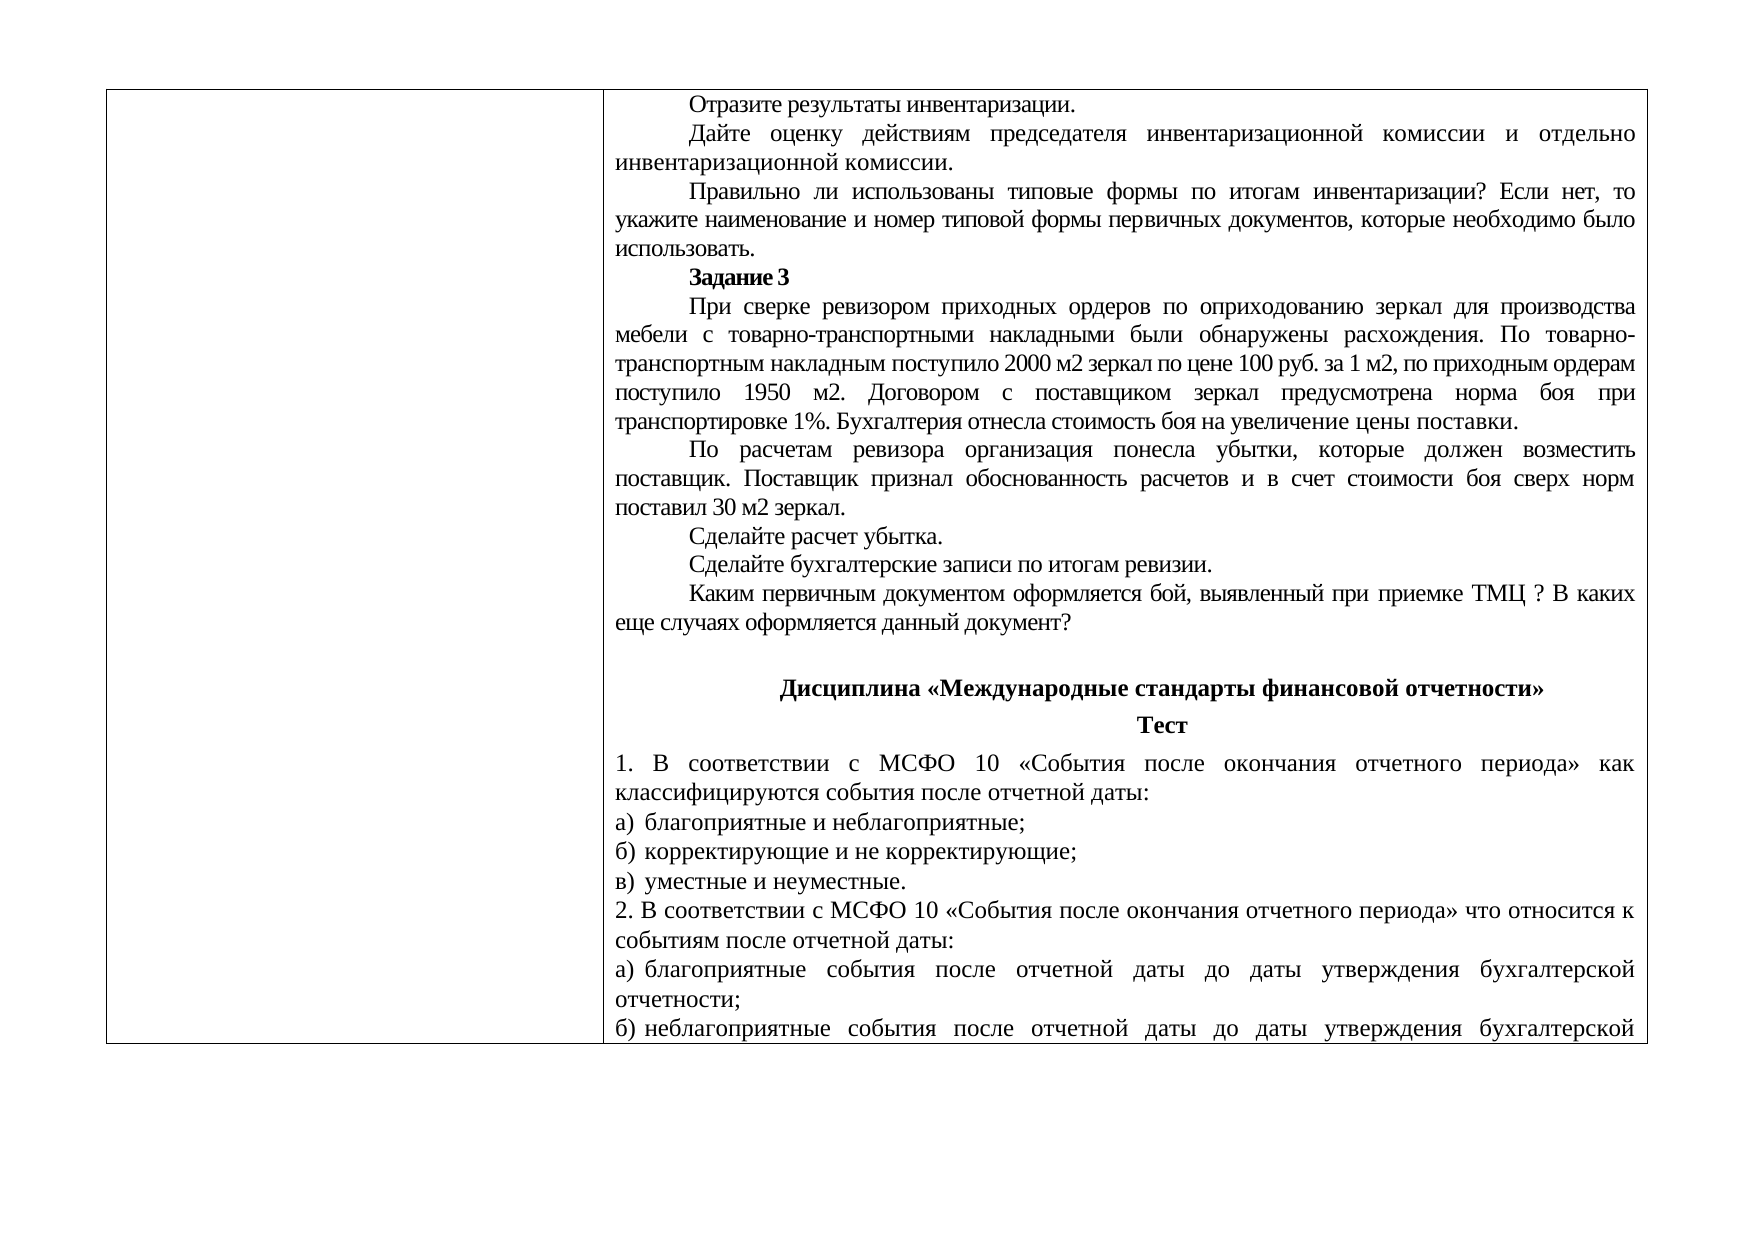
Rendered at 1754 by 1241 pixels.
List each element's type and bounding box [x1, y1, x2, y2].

table_cell [604, 90, 1647, 1042]
table_cell [107, 90, 603, 1042]
